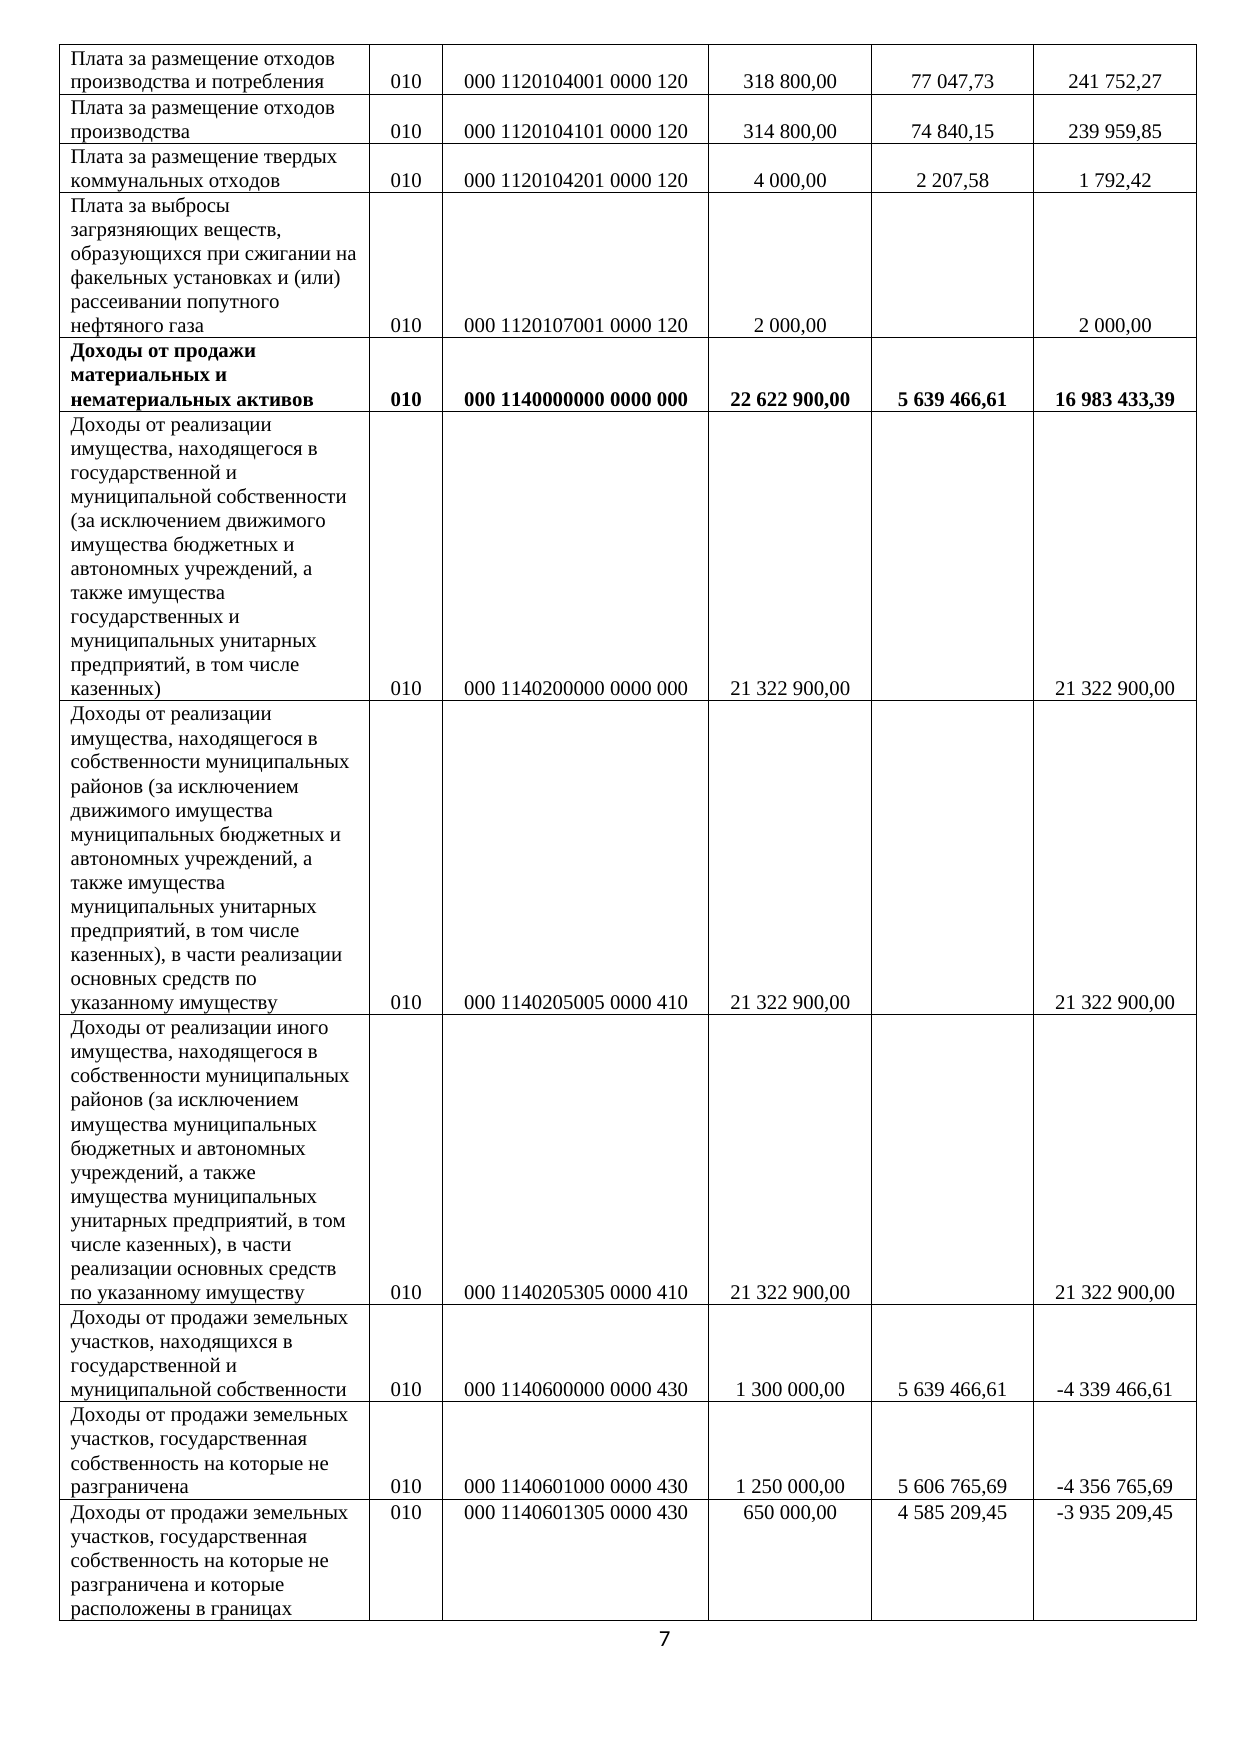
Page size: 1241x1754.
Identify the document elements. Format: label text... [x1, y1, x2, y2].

table_cell Доходы от продажи земельных участков, находящихся в государственной и муниципальной собственности [60, 1305, 369, 1401]
table_cell 010 [370, 1305, 442, 1401]
table_cell Плата за размещение отходов производства [60, 95, 369, 143]
table_cell 000 1140205305 0000 410 [443, 1015, 708, 1304]
table_cell Доходы от реализации имущества, находящегося в государственной и муниципальной собственности (за исключением движимого имущества бюджетных и автономных учреждений, а также имущества государственных и муниципальных унитарных предприятий, в том числе казенных) [60, 412, 369, 700]
table_cell 5 606 765,69 [872, 1402, 1033, 1498]
table_cell 010 [370, 701, 442, 1014]
table_cell Доходы от реализации имущества, находящегося в собственности муниципальных районов (за исключением движимого имущества муниципальных бюджетных и автономных учреждений, а также имущества муниципальных унитарных предприятий, в том числе казенных), в части реализации основных средств по указанному имуществу [60, 701, 369, 1014]
table_cell 010 [370, 1015, 442, 1304]
table_cell 5 639 466,61 [872, 1305, 1033, 1401]
table_cell 000 1120107001 0000 120 [443, 193, 708, 337]
table_cell 22 622 900,00 [709, 338, 871, 411]
table_cell Плата за размещение отходов производства и потребления [60, 45, 369, 93]
table_cell 77 047,73 [872, 45, 1033, 93]
table_cell 1 792,42 [1034, 144, 1196, 192]
table_cell 2 000,00 [709, 193, 871, 337]
table_cell 010 [370, 338, 442, 411]
table_cell Плата за выбросы загрязняющих веществ, образующихся при сжигании на факельных установках и (или) рассеивании попутного нефтяного газа [60, 193, 369, 337]
table_cell 241 752,27 [1034, 45, 1196, 93]
table_cell 010 [370, 412, 442, 700]
table_cell 650 000,00 [709, 1500, 871, 1620]
table_cell 010 [370, 1500, 442, 1620]
table_cell 74 840,15 [872, 95, 1033, 143]
table_cell 010 [370, 95, 442, 143]
table_cell 000 1120104001 0000 120 [443, 45, 708, 93]
table_cell Доходы от продажи материальных и нематериальных активов [60, 338, 369, 411]
table_cell 010 [370, 193, 442, 337]
table_cell 000 1140601000 0000 430 [443, 1402, 708, 1498]
table_cell 318 800,00 [709, 45, 871, 93]
table_cell 21 322 900,00 [1034, 701, 1196, 1014]
table_cell Доходы от реализации иного имущества, находящегося в собственности муниципальных районов (за исключением имущества муниципальных бюджетных и автономных учреждений, а также имущества муниципальных унитарных предприятий, в том числе казенных), в части реализации основных средств по указанному имуществу [60, 1015, 369, 1304]
table_cell 4 000,00 [709, 144, 871, 192]
table_cell -3 935 209,45 [1034, 1500, 1196, 1620]
table_cell 000 1140000000 0000 000 [443, 338, 708, 411]
table_cell 2 207,58 [872, 144, 1033, 192]
table_cell [872, 701, 1033, 1014]
table_cell 000 1140200000 0000 000 [443, 412, 708, 700]
table_cell Плата за размещение твердых коммунальных отходов [60, 144, 369, 192]
table_cell 239 959,85 [1034, 95, 1196, 143]
table_cell 314 800,00 [709, 95, 871, 143]
table_cell 21 322 900,00 [709, 412, 871, 700]
table_cell [872, 1015, 1033, 1304]
table_cell 1 300 000,00 [709, 1305, 871, 1401]
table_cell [443, 1500, 708, 1620]
table_cell 000 1140205005 0000 410 [443, 701, 708, 1014]
table_cell 010 [370, 1402, 442, 1498]
table_cell 4 585 209,45 [872, 1500, 1033, 1620]
table_cell 000 1120104101 0000 120 [443, 95, 708, 143]
table_cell 21 322 900,00 [709, 1015, 871, 1304]
table_cell -4 339 466,61 [1034, 1305, 1196, 1401]
table_cell 21 322 900,00 [709, 701, 871, 1014]
table_cell 5 639 466,61 [872, 338, 1033, 411]
table_cell -4 356 765,69 [1034, 1402, 1196, 1498]
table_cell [60, 1500, 369, 1620]
table_cell 010 [370, 144, 442, 192]
table_cell 000 1140600000 0000 430 [443, 1305, 708, 1401]
table_cell 1 250 000,00 [709, 1402, 871, 1498]
table_cell 2 000,00 [1034, 193, 1196, 337]
table_cell Доходы от продажи земельных участков, государственная собственность на которые не разграничена [60, 1402, 369, 1498]
table_cell 000 1120104201 0000 120 [443, 144, 708, 192]
table_cell 16 983 433,39 [1034, 338, 1196, 411]
table_cell 21 322 900,00 [1034, 412, 1196, 700]
table_cell [872, 193, 1033, 337]
table_cell 010 [370, 45, 442, 93]
table_cell [872, 412, 1033, 700]
table_cell 21 322 900,00 [1034, 1015, 1196, 1304]
